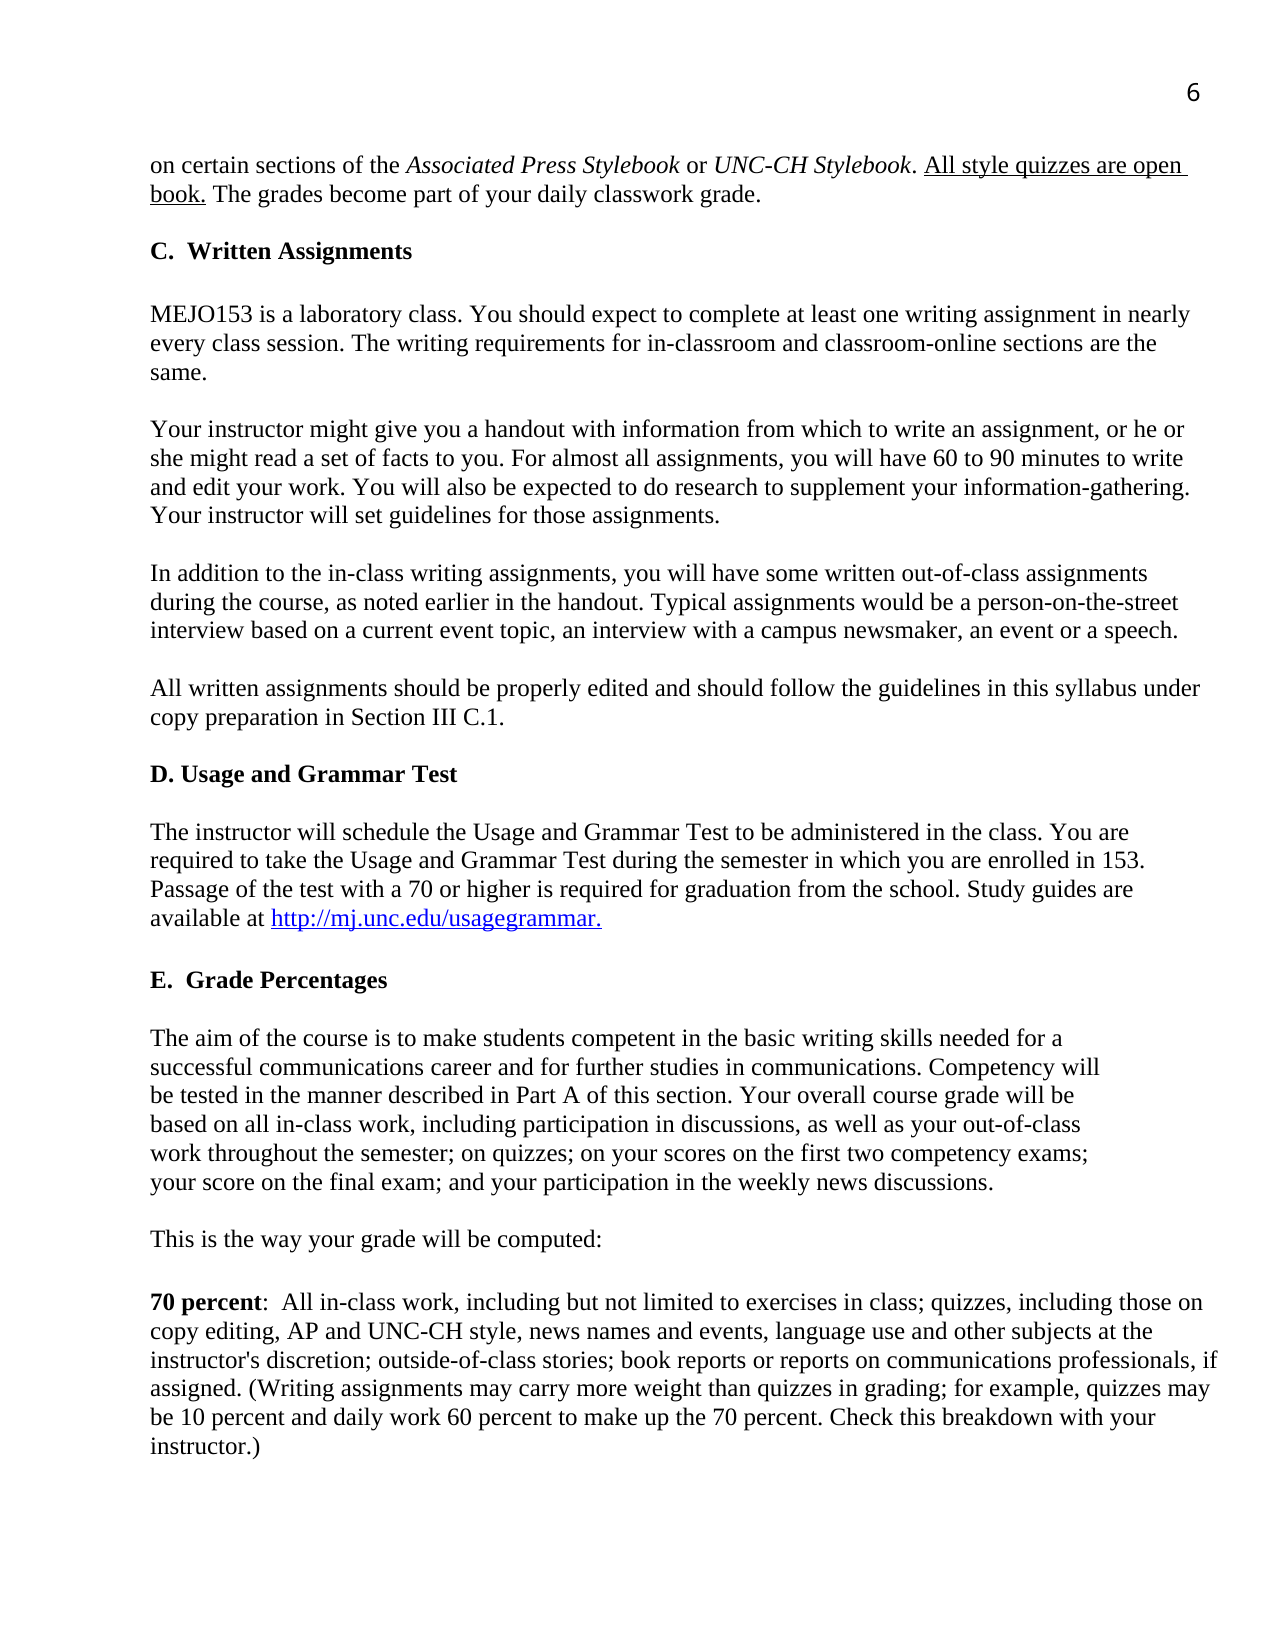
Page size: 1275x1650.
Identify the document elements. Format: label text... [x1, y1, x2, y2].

text MEJO153 is a laboratory class. You should expect to complete at least one writing assignment in nearly every class session. The writing requirements for in-classroom and classroom-online sections are the same. [150, 299, 1219, 385]
text The aim of the course is to make students competent in the basic writing skills needed for a successful communications career and for further studies in communications. Competency will be tested in the manner described in Part A of this section. Your overall course grade will be based on all in-class work, including participation in discussions, as well as your out-of-class work throughout the semester; on quizzes; on your scores on the first two competency exams; your score on the final exam; and your participation in the weekly news discussions. [150, 1023, 1125, 1196]
text 70 percent: All in-class work, including but not limited to exercises in class; quizzes, including those on copy editing, AP and UNC-CH style, news names and events, language use and other subjects at the instructor's discretion; outside-of-class stories; book reports or reports on communications professionals, if assigned. (Writing assignments may carry more weight than quizzes in grading; for example, quizzes may be 10 percent and daily work 60 percent to make up the 70 percent. Check this breakdown with your instructor.) [150, 1287, 1219, 1460]
text C. Written Assignments [150, 236, 1219, 265]
text The instructor will schedule the Usage and Grammar Test to be administered in the class. You are required to take the Usage and Grammar Test during the semester in which you are enrolled in 153. Passage of the test with a 70 or higher is required for graduation from the school. Study guides are available at http://mj.unc.edu/usagegrammar. [150, 817, 1219, 932]
text D. Usage and Grammar Test [150, 759, 1219, 788]
text All written assignments should be properly edited and should follow the guidelines in this syllabus under copy preparation in Section III C.1. [150, 673, 1219, 730]
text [150, 150, 1219, 207]
text E. Grade Percentages [150, 966, 1219, 994]
text In addition to the in-class writing assignments, you will have some written out-of-class assignments during the course, as noted earlier in the handout. Typical assignments would be a person-on-the-street interview based on a current event topic, an interview with a campus newsmaker, an event or a speech. [150, 558, 1219, 644]
text Your instructor might give you a handout with information from which to write an assignment, or he or she might read a set of facts to you. For almost all assignments, you will have 60 to 90 minutes to write and edit your work. You will also be expected to do research to supplement your information-gathering. Your instructor will set guidelines for those assignments. [150, 414, 1219, 529]
text This is the way your grade will be computed: [150, 1224, 1219, 1253]
